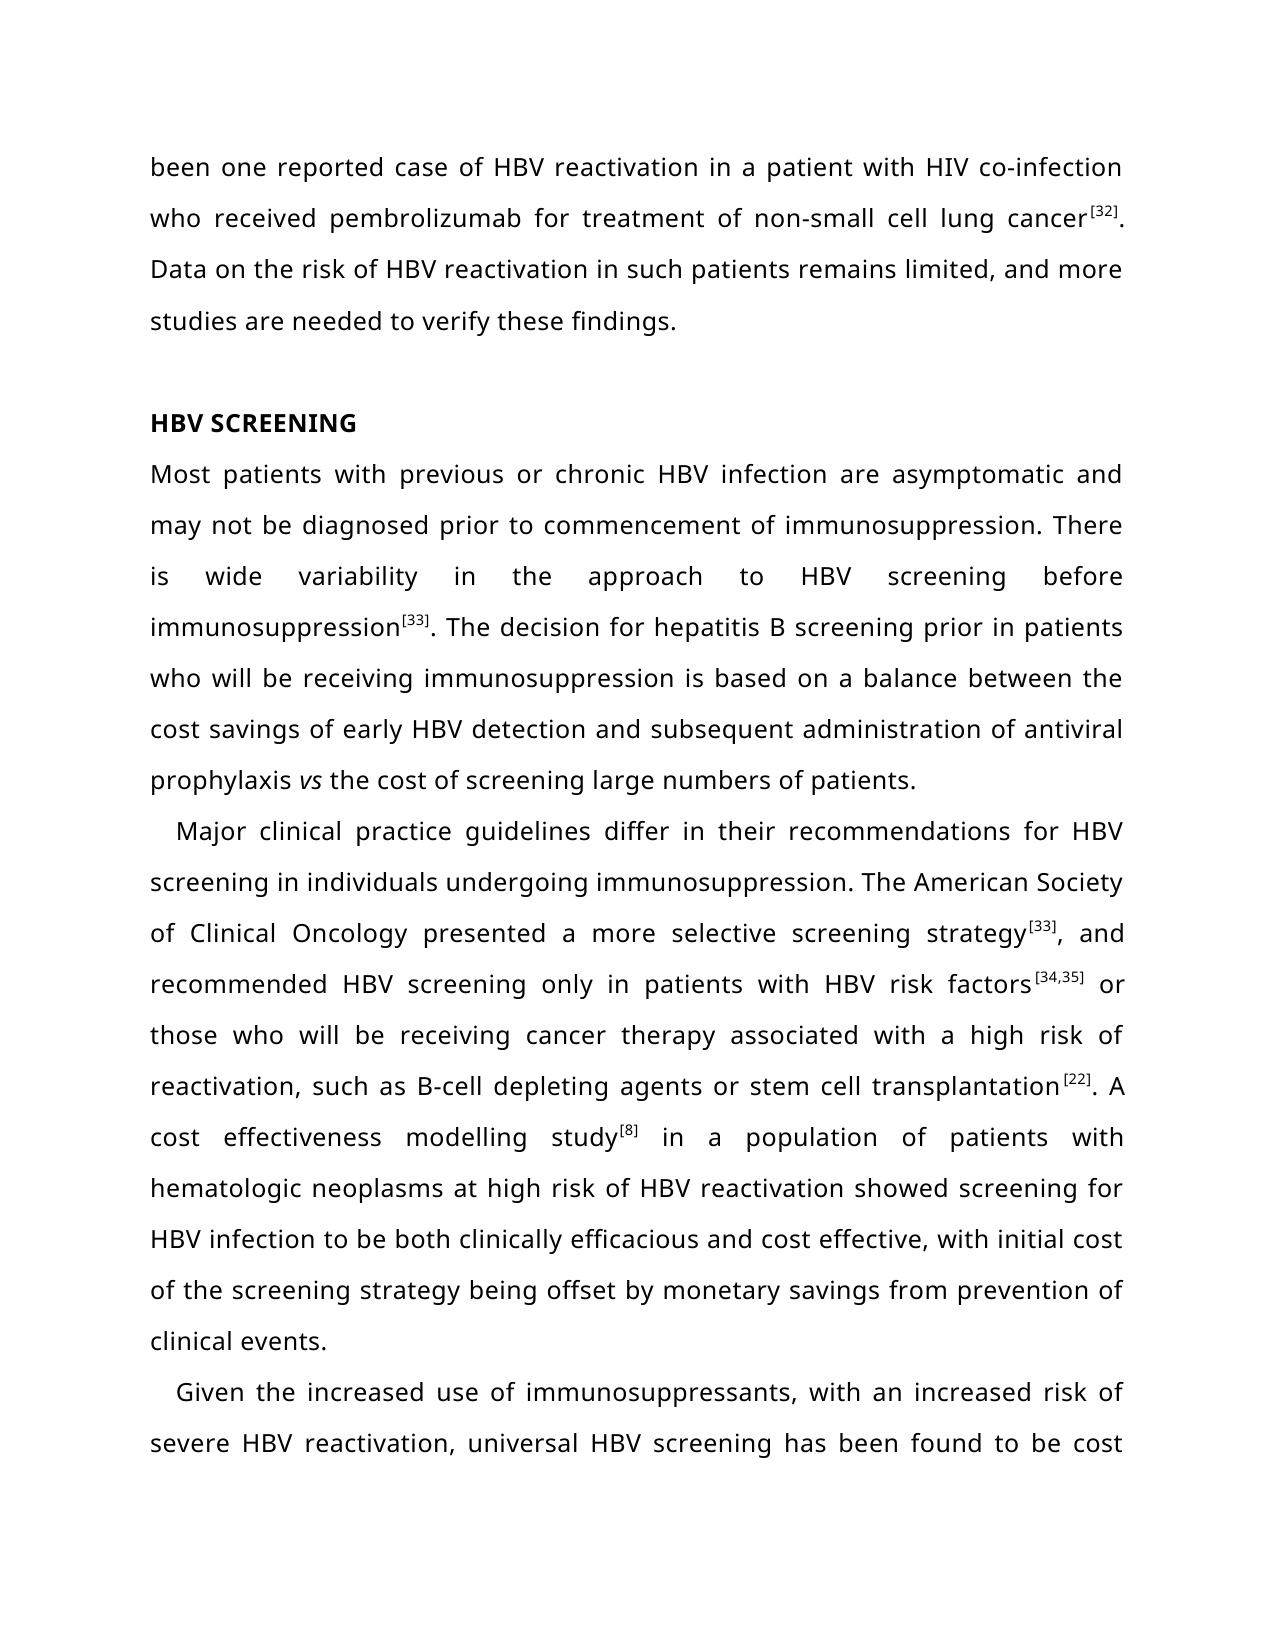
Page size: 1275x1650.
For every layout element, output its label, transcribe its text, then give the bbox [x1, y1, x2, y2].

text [150, 1375, 1125, 1460]
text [150, 150, 1125, 337]
text Major clinical practice guidelines differ in their recommendations for HBV screening in individuals undergoing immunosuppression. The American Society of Clinical Oncology presented a more selective screening strategy[33], and recommended HBV screening only in patients with HBV risk factors[34,35] or those who will be receiving cancer therapy associated with a high risk of reactivation, such as B-cell depleting agents or stem cell transplantation[22]. A cost effectiveness modelling study[8] in a population of patients with hematologic neoplasms at high risk of HBV reactivation showed screening for HBV infection to be both clinically efficacious and cost effective, with initial cost of the screening strategy being offset by monetary savings from prevention of clinical events. [150, 813, 1125, 1358]
text Most patients with previous or chronic HBV infection are asymptomatic and may not be diagnosed prior to commencement of immunosuppression. There is wide variability in the approach to HBV screening before immunosuppression[33]. The decision for hepatitis B screening prior in patients who will be receiving immunosuppression is based on a balance between the cost savings of early HBV detection and subsequent administration of antiviral prophylaxis vs the cost of screening large numbers of patients. [150, 456, 1125, 797]
text HBV SCREENING [150, 405, 1125, 439]
